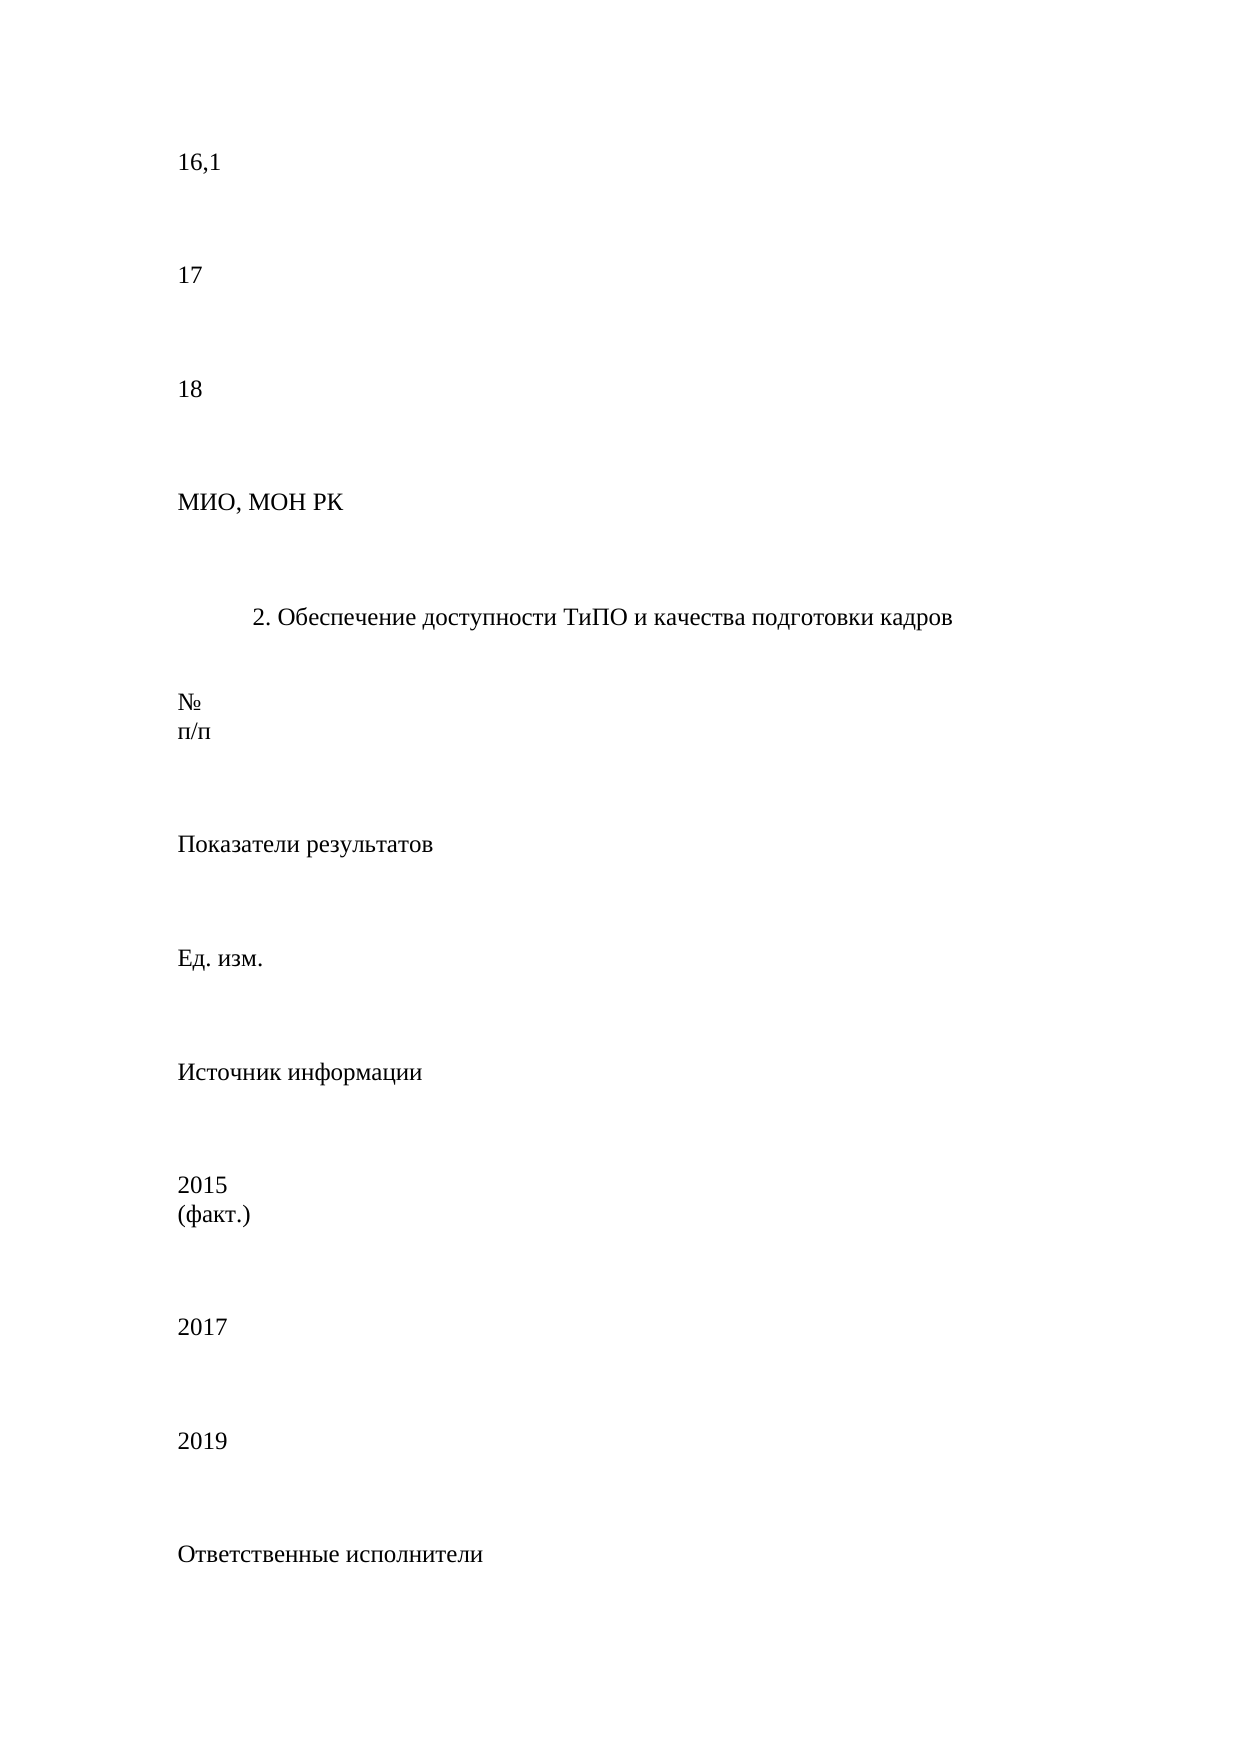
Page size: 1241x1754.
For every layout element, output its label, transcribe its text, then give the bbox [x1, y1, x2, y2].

text 16,1 [177, 147, 1152, 176]
text Ответственные исполнители [177, 1539, 1152, 1568]
text Источник информации [177, 1057, 1152, 1085]
text Показатели результатов [177, 829, 1152, 858]
text п/п [177, 716, 1152, 745]
text 2015 [177, 1170, 1152, 1199]
text 17 [177, 260, 1152, 289]
text 2017 [177, 1312, 1152, 1341]
text Ед. изм. [177, 943, 1152, 972]
text 18 [177, 374, 1152, 403]
text МИО, МОН РК [177, 487, 1152, 516]
text 2. Обеспечение доступности ТиПО и качества подготовки кадров [177, 602, 1152, 631]
text (факт.) [177, 1199, 1152, 1228]
text 2019 [177, 1426, 1152, 1455]
text № [177, 687, 1152, 716]
